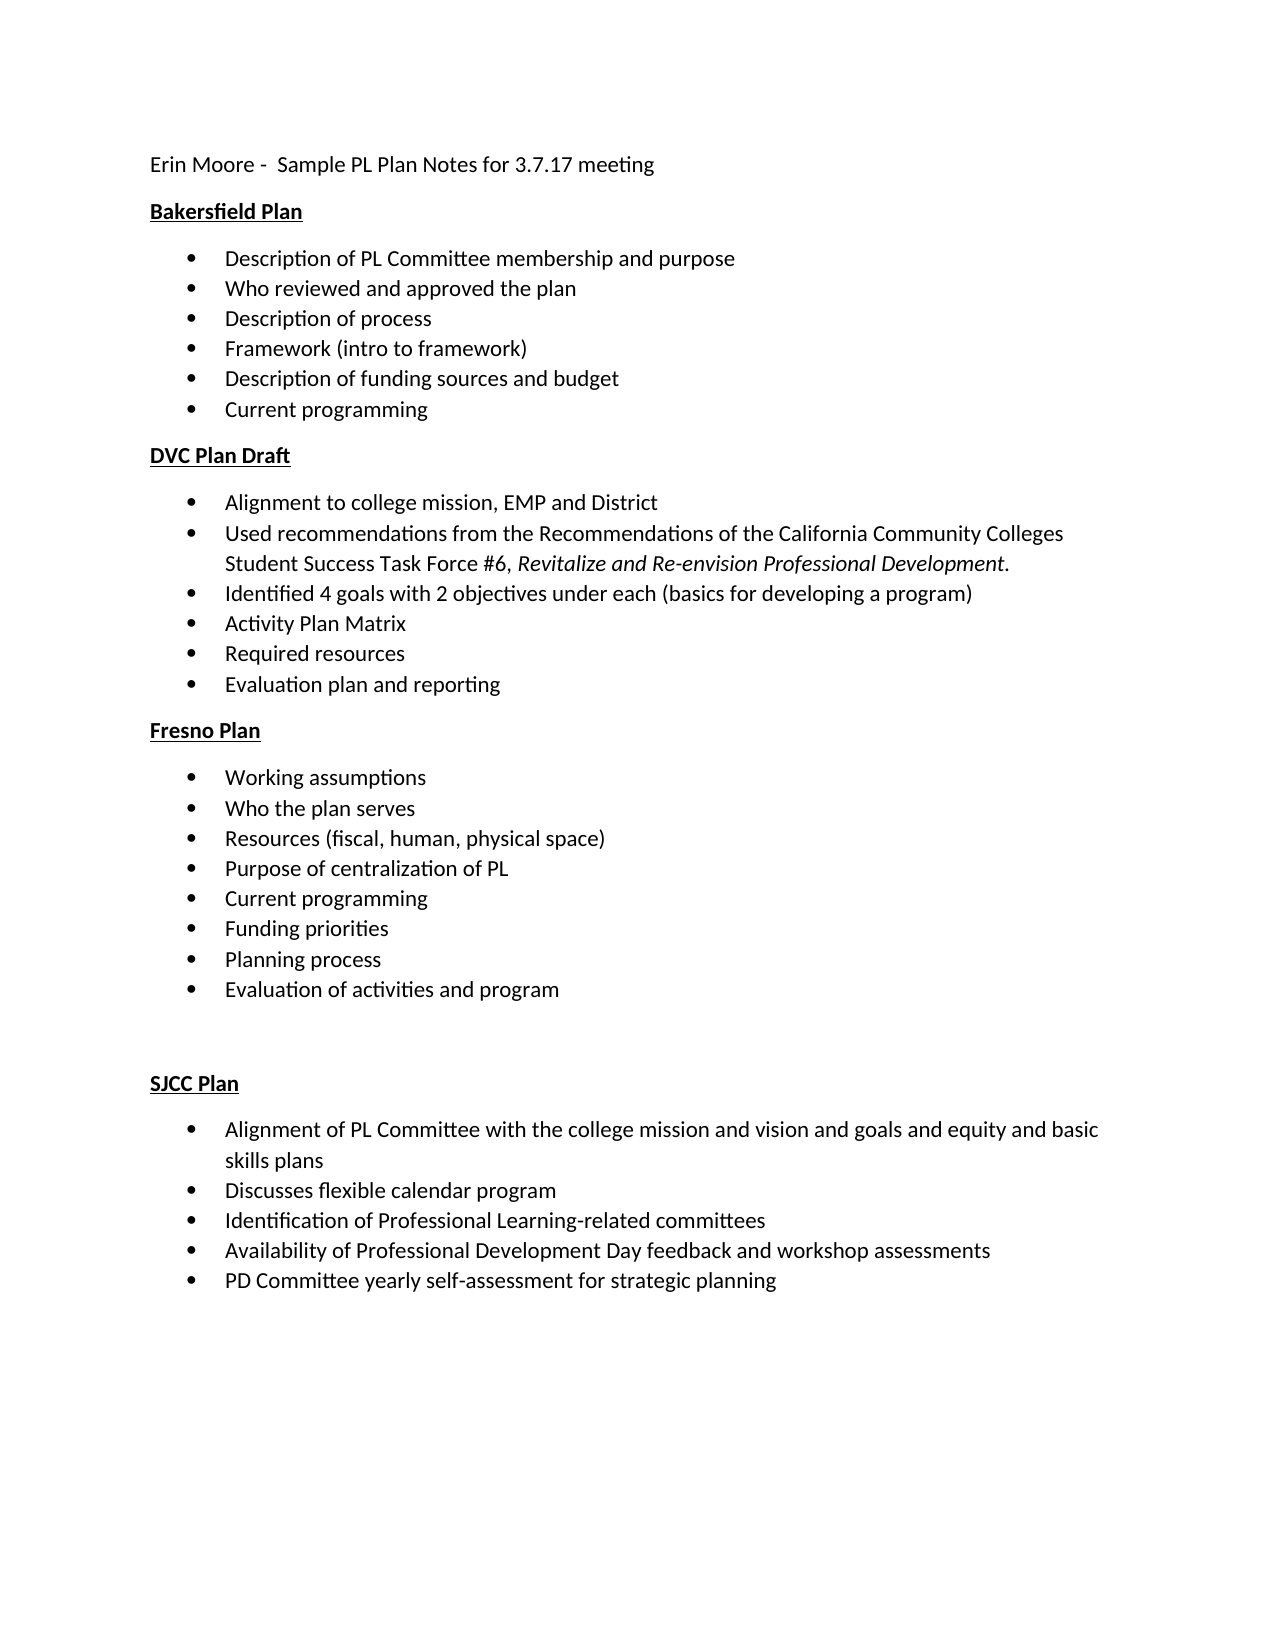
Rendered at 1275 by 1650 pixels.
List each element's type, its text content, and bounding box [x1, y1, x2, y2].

list Description of funding sources and budget [187, 364, 1125, 393]
list Description of PL Committee membership and purpose [187, 244, 1125, 272]
list Availability of Professional Development Day feedback and workshop assessments [187, 1236, 1125, 1264]
list PD Committee yearly self-assessment for strategic planning [187, 1267, 1125, 1295]
text Erin Moore - Sample PL Plan Notes for 3.7.17 meeting [150, 150, 1125, 178]
text Bakersfield Plan [150, 197, 1125, 225]
list Alignment to college mission, EMP and District [187, 488, 1125, 517]
text Fresno Plan [150, 717, 1125, 745]
list Evaluation plan and reporting [187, 670, 1125, 698]
list Planning process [187, 945, 1125, 973]
list Current programming [187, 884, 1125, 912]
list Activity Plan Matrix [187, 609, 1125, 637]
list Who the plan serves [187, 794, 1125, 822]
list Resources (fiscal, human, physical space) [187, 824, 1125, 852]
list Identification of Professional Learning-related committees [187, 1206, 1125, 1234]
list Alignment of PL Committee with the college mission and vision and goals and equity and basic skills plans [187, 1116, 1125, 1174]
text DVC Plan Draft [150, 442, 1125, 470]
list Identified 4 goals with 2 objectives under each (basics for developing a program) [187, 579, 1125, 607]
list Current programming [187, 395, 1125, 423]
list Working assumptions [187, 763, 1125, 792]
list Required resources [187, 639, 1125, 668]
list Funding priorities [187, 914, 1125, 943]
text SJCC Plan [150, 1069, 1125, 1097]
list Discusses flexible calendar program [187, 1176, 1125, 1204]
list Purpose of centralization of PL [187, 854, 1125, 882]
list Framework (intro to framework) [187, 334, 1125, 362]
list Used recommendations from the Recommendations of the California Community Colleges Student Success Task Force #6, Revitalize and Re-envision Professional Development. [187, 519, 1125, 577]
list Description of process [187, 304, 1125, 332]
list Evaluation of activities and program [187, 975, 1125, 1003]
list Who reviewed and approved the plan [187, 274, 1125, 302]
